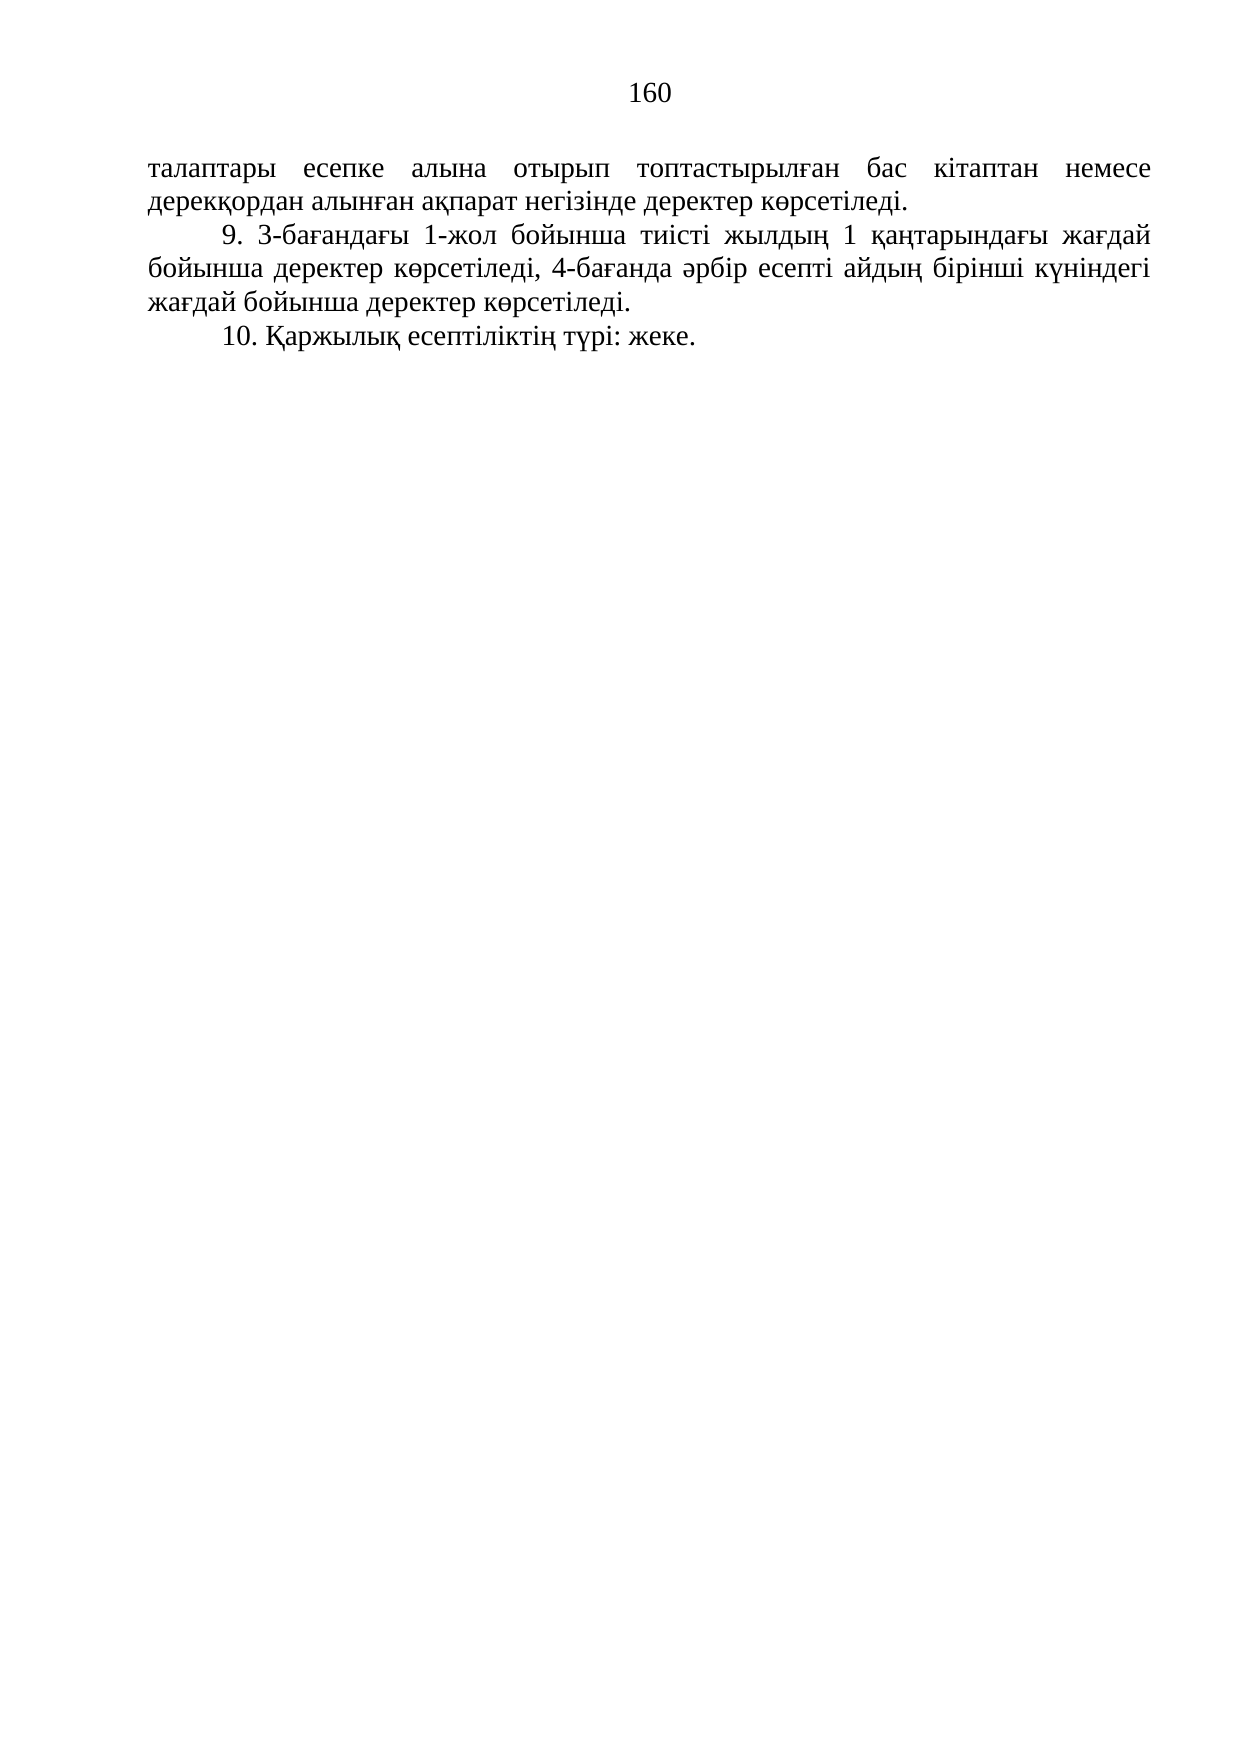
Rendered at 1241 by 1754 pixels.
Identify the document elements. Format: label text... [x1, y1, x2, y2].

text 10. Қаржылық есептіліктің түрі: жеке. [148, 318, 1152, 351]
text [148, 150, 1152, 217]
text 9. 3-бағандағы 1-жол бойынша тиісті жылдың 1 қаңтарындағы жағдай бойынша деректер көрсетіледі, 4-бағанда әрбір есепті айдың бірінші күніндегі жағдай бойынша деректер көрсетіледі. [148, 217, 1152, 318]
